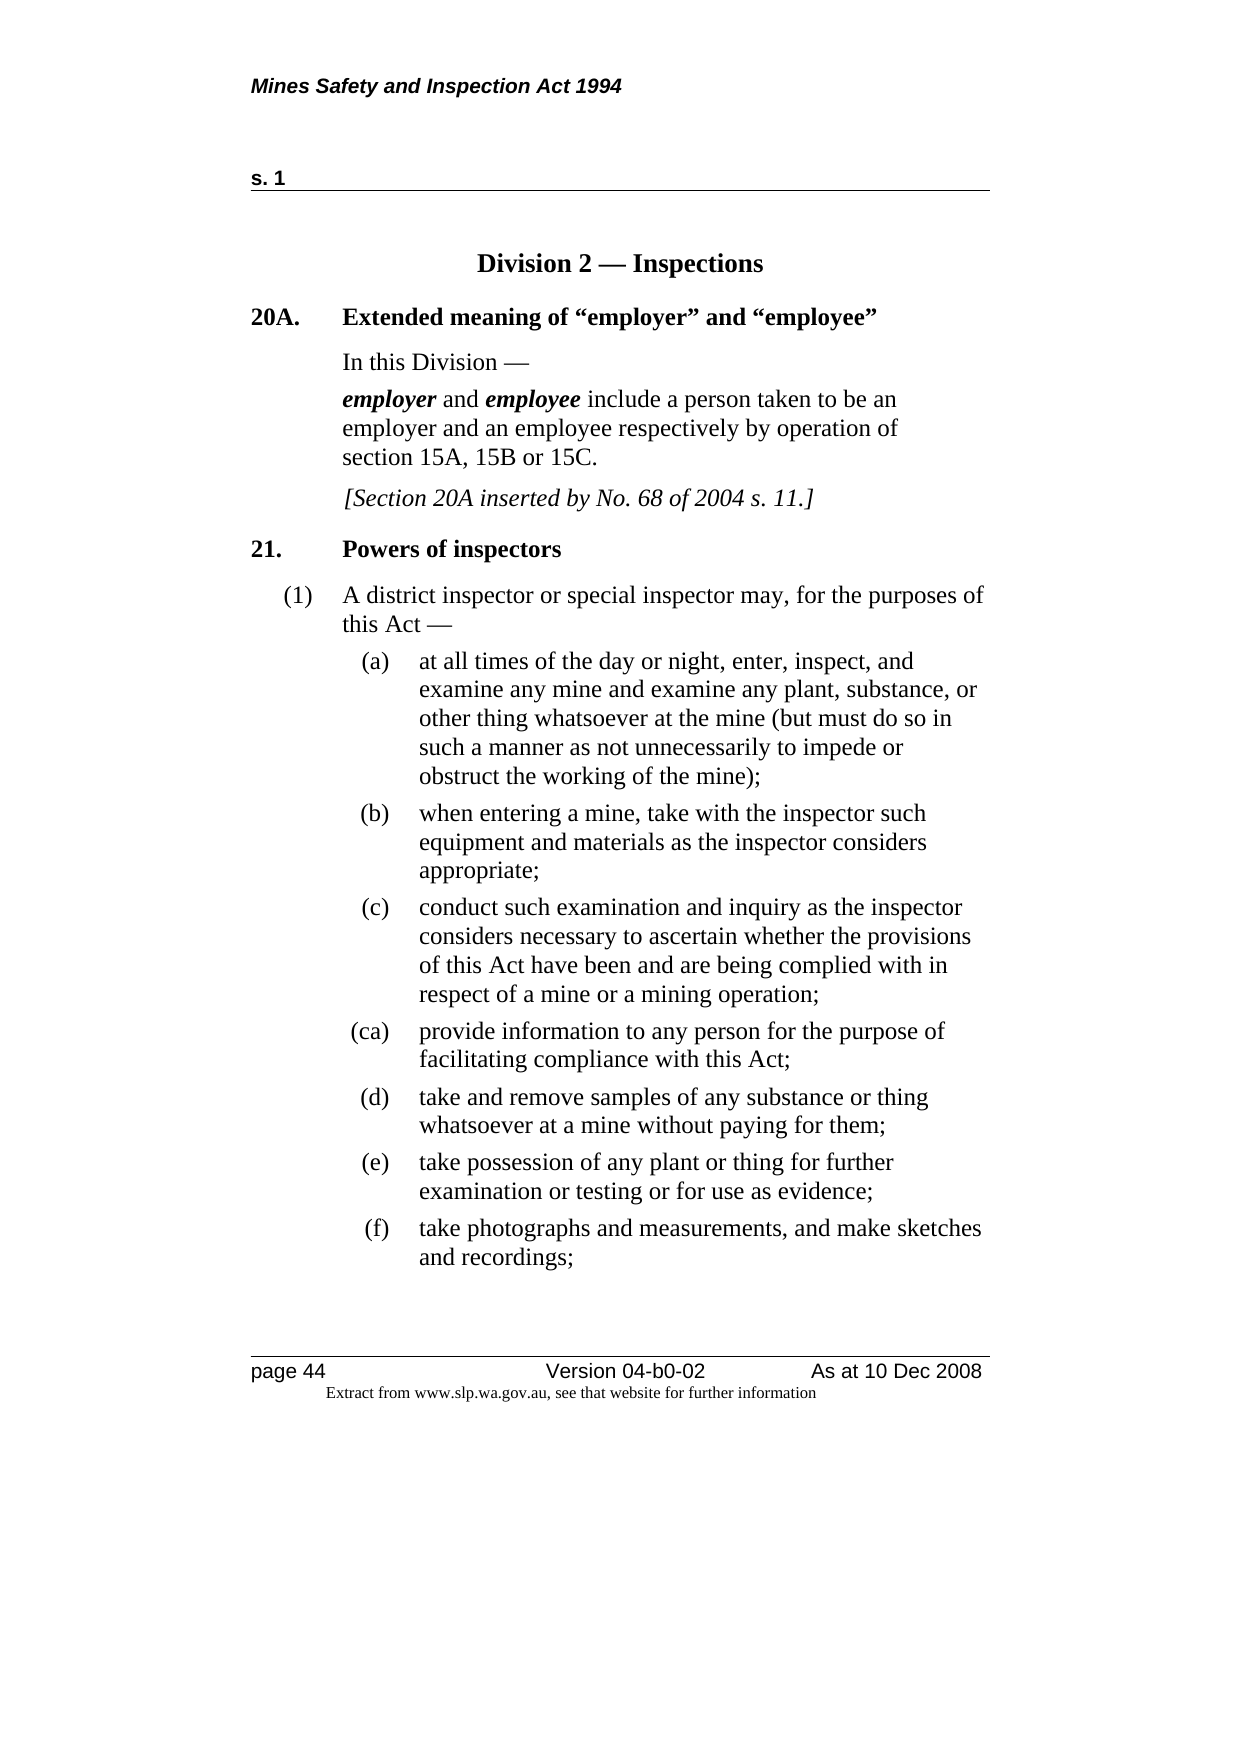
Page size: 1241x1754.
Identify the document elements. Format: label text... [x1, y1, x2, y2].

text (b) when entering a mine, take with the inspector such equipment and materials as the inspector considers appropriate; [251, 798, 990, 884]
subtitle 20A. Extended meaning of “employer” and “employee” [251, 302, 990, 330]
text (1) A district inspector or special inspector may, for the purposes of this Act — [251, 580, 990, 637]
text (ca) provide information to any person for the purpose of facilitating compliance with this Act; [251, 1016, 990, 1073]
subtitle 21. Powers of inspectors [251, 534, 990, 563]
text (d) take and remove samples of any substance or thing whatsoever at a mine without paying for them; [251, 1082, 990, 1139]
subtitle Division 2 — Inspections [251, 247, 990, 279]
text (c) conduct such examination and inquiry as the inspector considers necessary to ascertain whether the provisions of this Act have been and are being complied with in respect of a mine or a mining operation; [251, 892, 990, 1007]
text (e) take possession of any plant or thing for further examination or testing or for use as evidence; [251, 1147, 990, 1205]
text [Section 20A inserted by No. 68 of 2004 s. 11.] [251, 483, 990, 512]
text In this Division — [251, 347, 990, 376]
text (f) take photographs and measurements, and make sketches and recordings; [251, 1213, 990, 1271]
text (a) at all times of the day or night, enter, inspect, and examine any mine and examine any plant, substance, or other thing whatsoever at the mine (but must do so in such a manner as not unnecessarily to impede or obstruct the working of the mine); [251, 646, 990, 789]
text employer and employee include a person taken to be an employer and an employee respectively by operation of section 15A, 15B or 15C. [251, 384, 990, 470]
